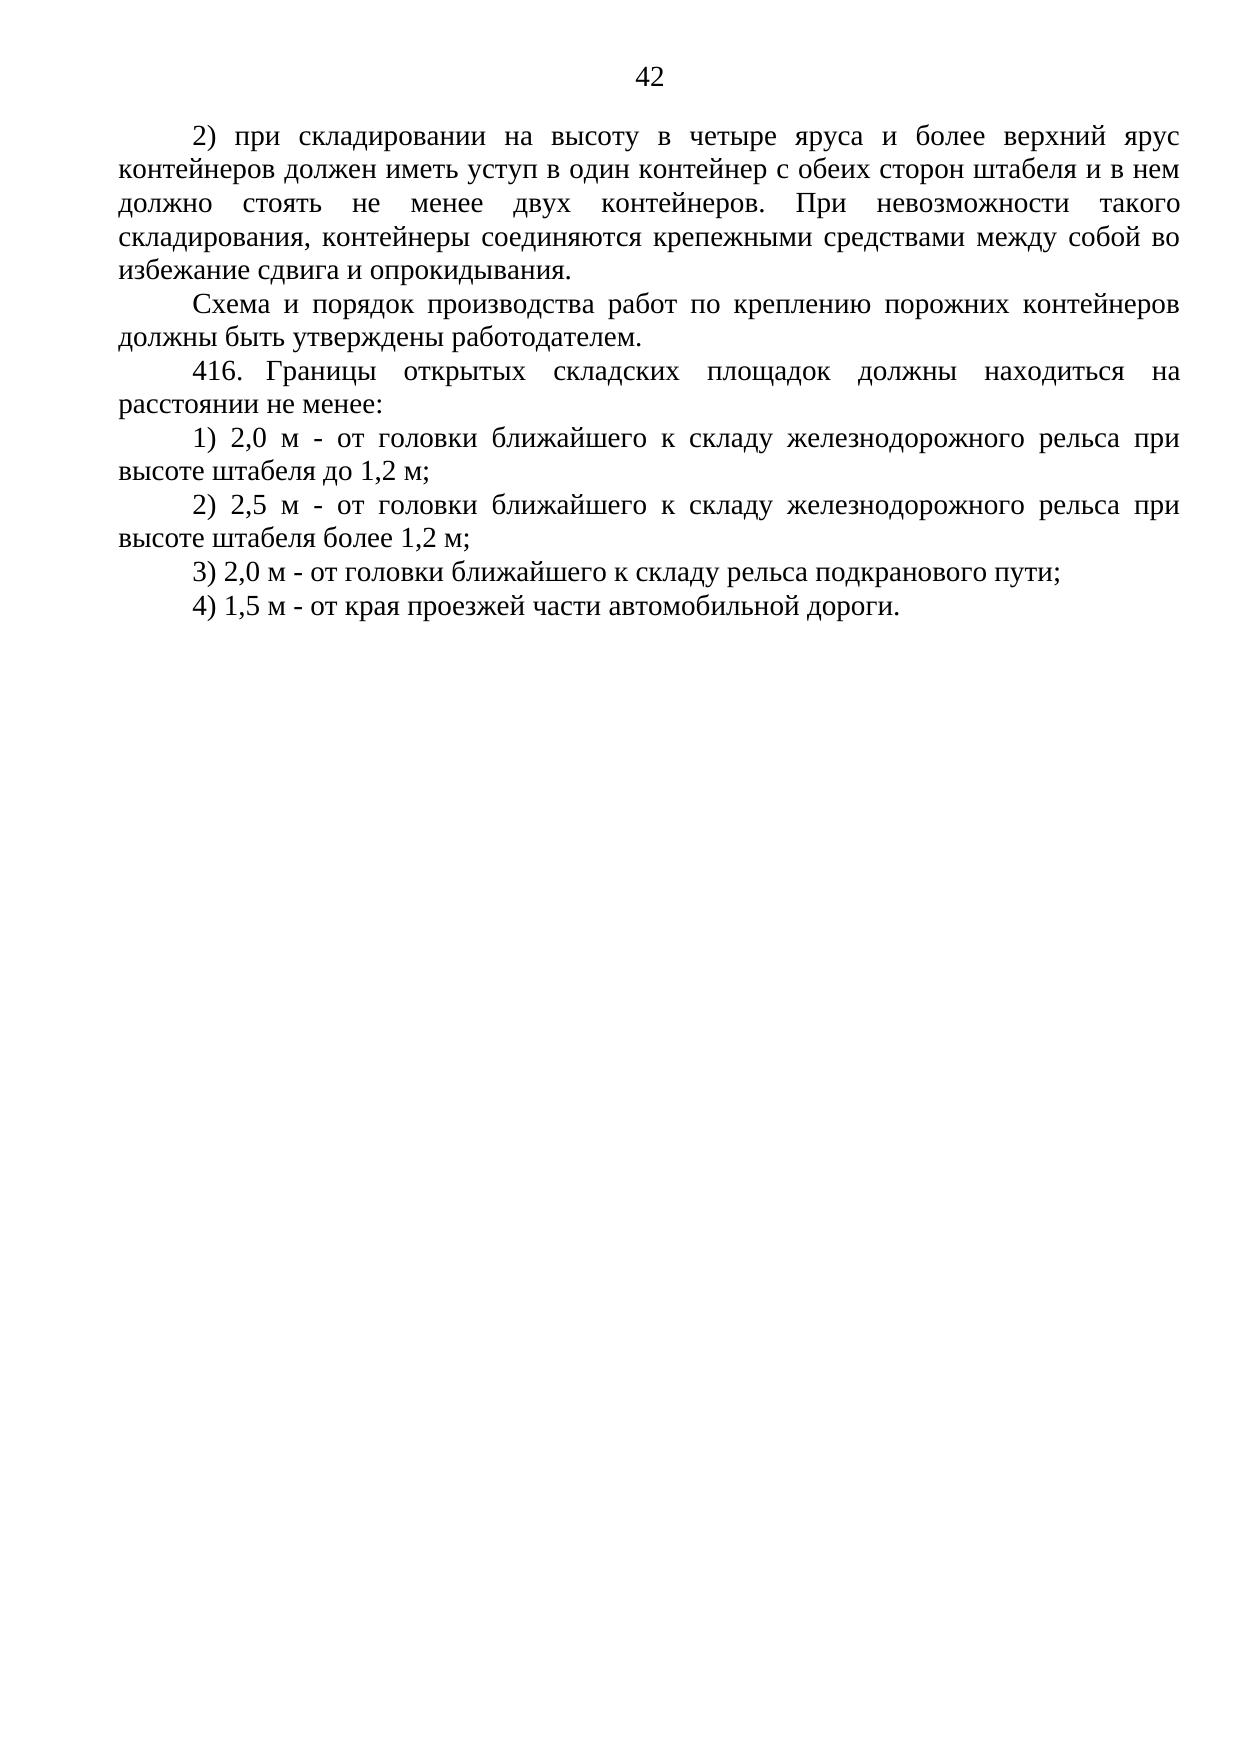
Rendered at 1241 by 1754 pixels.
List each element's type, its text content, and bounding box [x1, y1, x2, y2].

text 1) 2,0 м - от головки ближайшего к складу железнодорожного рельса при высоте штабеля до 1,2 м; [118, 420, 1181, 487]
text 4) 1,5 м - от края проезжей части автомобильной дороги. [118, 588, 1181, 621]
text Схема и порядок производства работ по креплению порожних контейнеров должны быть утверждены работодателем. [118, 286, 1181, 353]
text 3) 2,0 м - от головки ближайшего к складу рельса подкранового пути; [118, 554, 1181, 588]
text 2) 2,5 м - от головки ближайшего к складу железнодорожного рельса при высоте штабеля более 1,2 м; [118, 487, 1181, 554]
list Границы открытых складских площадок должны находиться на расстоянии не менее: [118, 353, 1181, 420]
text 2) при складировании на высоту в четыре яруса и более верхний ярус контейнеров должен иметь уступ в один контейнер с обеих сторон штабеля и в нем должно стоять не менее двух контейнеров. При невозможности такого складирования, контейнеры соединяются крепежными средствами между собой во избежание сдвига и опрокидывания. [118, 118, 1181, 286]
